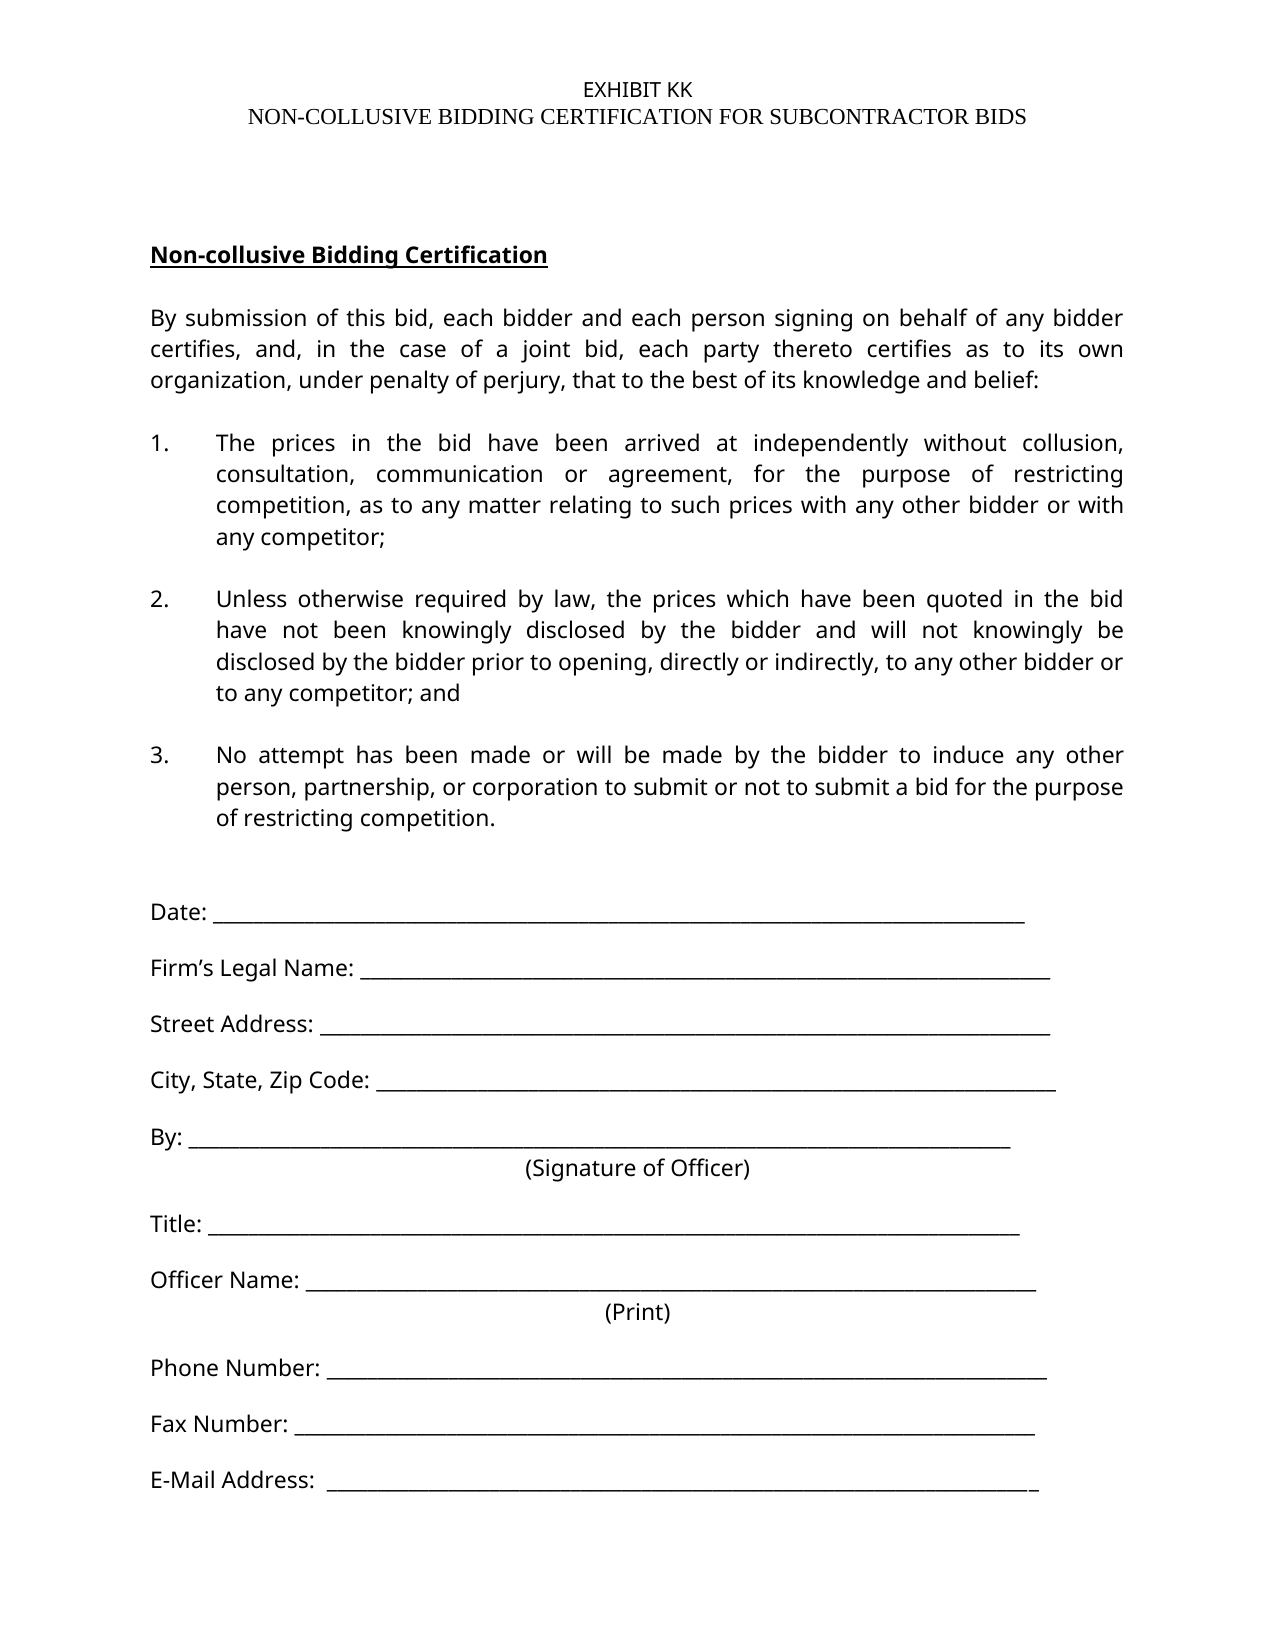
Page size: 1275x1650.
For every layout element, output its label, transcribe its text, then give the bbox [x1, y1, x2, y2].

text Firm’s Legal Name: ____________________________________________________________________ [150, 952, 1125, 983]
text Fax Number: _________________________________________________________________________ [150, 1408, 1125, 1439]
text Non-collusive Bidding Certification [150, 239, 1125, 271]
text City, State, Zip Code: ___________________________________________________________________ [150, 1064, 1125, 1096]
text Street Address: ________________________________________________________________________ [150, 1008, 1125, 1039]
text Date: ________________________________________________________________________________ [150, 896, 1125, 927]
text Phone Number: _______________________________________________________________________ [150, 1352, 1125, 1383]
text Title: ________________________________________________________________________________ [150, 1208, 1125, 1239]
text Officer Name: ________________________________________________________________________ [150, 1264, 1125, 1296]
text (Signature of Officer) [150, 1152, 1125, 1183]
text 3. No attempt has been made or will be made by the bidder to induce any other person, partnership, or corporation to submit or not to submit a bid for the purpose of restricting competition. [150, 739, 1125, 833]
text 2. Unless otherwise required by law, the prices which have been quoted in the bid have not been knowingly disclosed by the bidder and will not knowingly be disclosed by the bidder prior to opening, directly or indirectly, to any other bidder or to any competitor; and [150, 583, 1125, 708]
text (Print) [150, 1296, 1125, 1327]
text 1. The prices in the bid have been arrived at independently without collusion, consultation, communication or agreement, for the purpose of restricting competition, as to any matter relating to such prices with any other bidder or with any competitor; [150, 427, 1125, 552]
text E-Mail Address: ______________________________________________________________________ [150, 1464, 1125, 1496]
text By submission of this bid, each bidder and each person signing on behalf of any bidder certifies, and, in the case of a joint bid, each party thereto certifies as to its own organization, under penalty of perjury, that to the best of its knowledge and belief: [150, 302, 1125, 396]
text By: _________________________________________________________________________________ [150, 1121, 1125, 1152]
